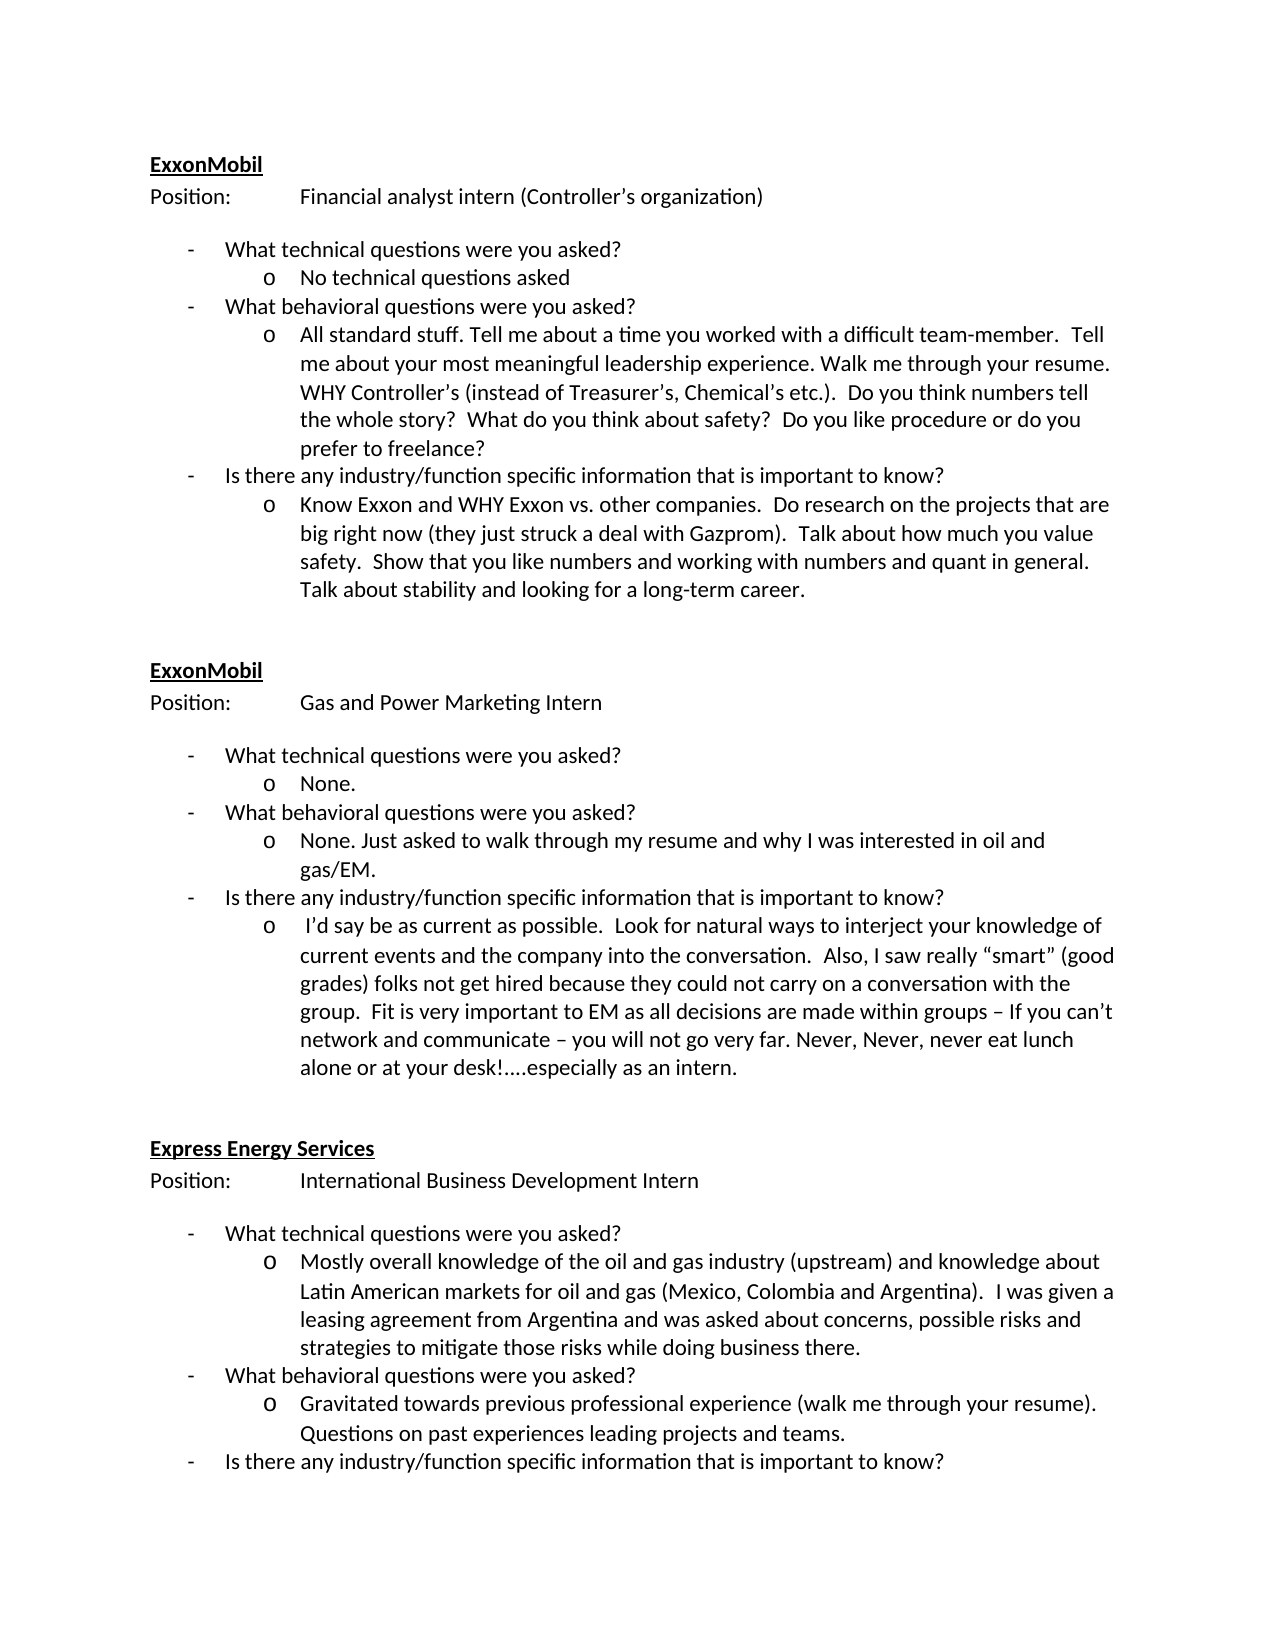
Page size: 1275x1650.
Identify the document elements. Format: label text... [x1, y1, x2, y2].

list None. [262, 769, 1125, 798]
list What technical questions were you asked? [187, 741, 1125, 769]
list I’d say be as current as possible. Look for natural ways to interject your knowledge of current events and the company into the conversation. Also, I saw really “smart” (good grades) folks not get hired because they could not carry on a conversation with the group. Fit is very important to EM as all decisions are made within groups – If you can’t network and communicate – you will not go very far. Never, Never, never eat lunch alone or at your desk!....especially as an intern. [262, 912, 1125, 1081]
text Express Energy Services Position: International Business Development Intern [150, 1134, 1125, 1194]
list What behavioral questions were you asked? [187, 1361, 1125, 1389]
list Know Exxon and WHY Exxon vs. other companies. Do research on the projects that are big right now (they just struck a deal with Gazprom). Talk about how much you value safety. Show that you like numbers and working with numbers and quant in general. Talk about stability and looking for a long-term career. [262, 490, 1125, 603]
list What technical questions were you asked? [187, 1219, 1125, 1247]
list None. Just asked to walk through my resume and why I was interested in oil and gas/EM. [262, 826, 1125, 883]
text ExxonMobil Position: Financial analyst intern (Controller’s organization) [150, 150, 1125, 210]
list Is there any industry/function specific information that is important to know? [187, 462, 1125, 490]
list Mostly overall knowledge of the oil and gas industry (upstream) and knowledge about Latin American markets for oil and gas (Mexico, Colombia and Argentina). I was given a leasing agreement from Argentina and was asked about concerns, possible risks and strategies to mitigate those risks while doing business there. [262, 1247, 1125, 1361]
list Is there any industry/function specific information that is important to know? [187, 1447, 1125, 1475]
list What technical questions were you asked? [187, 235, 1125, 263]
list No technical questions asked [262, 263, 1125, 292]
list What behavioral questions were you asked? [187, 798, 1125, 826]
list All standard stuff. Tell me about a time you worked with a difficult team-member. Tell me about your most meaningful leadership experience. Walk me through your resume. WHY Controller’s (instead of Treasurer’s, Chemical’s etc.). Do you think numbers tell the whole story? What do you think about safety? Do you like procedure or do you prefer to freelance? [262, 320, 1125, 462]
list Is there any industry/function specific information that is important to know? [187, 883, 1125, 912]
text ExxonMobil Position: Gas and Power Marketing Intern [150, 656, 1125, 716]
list What behavioral questions were you asked? [187, 292, 1125, 320]
list Gravitated towards previous professional experience (walk me through your resume). Questions on past experiences leading projects and teams. [262, 1389, 1125, 1447]
